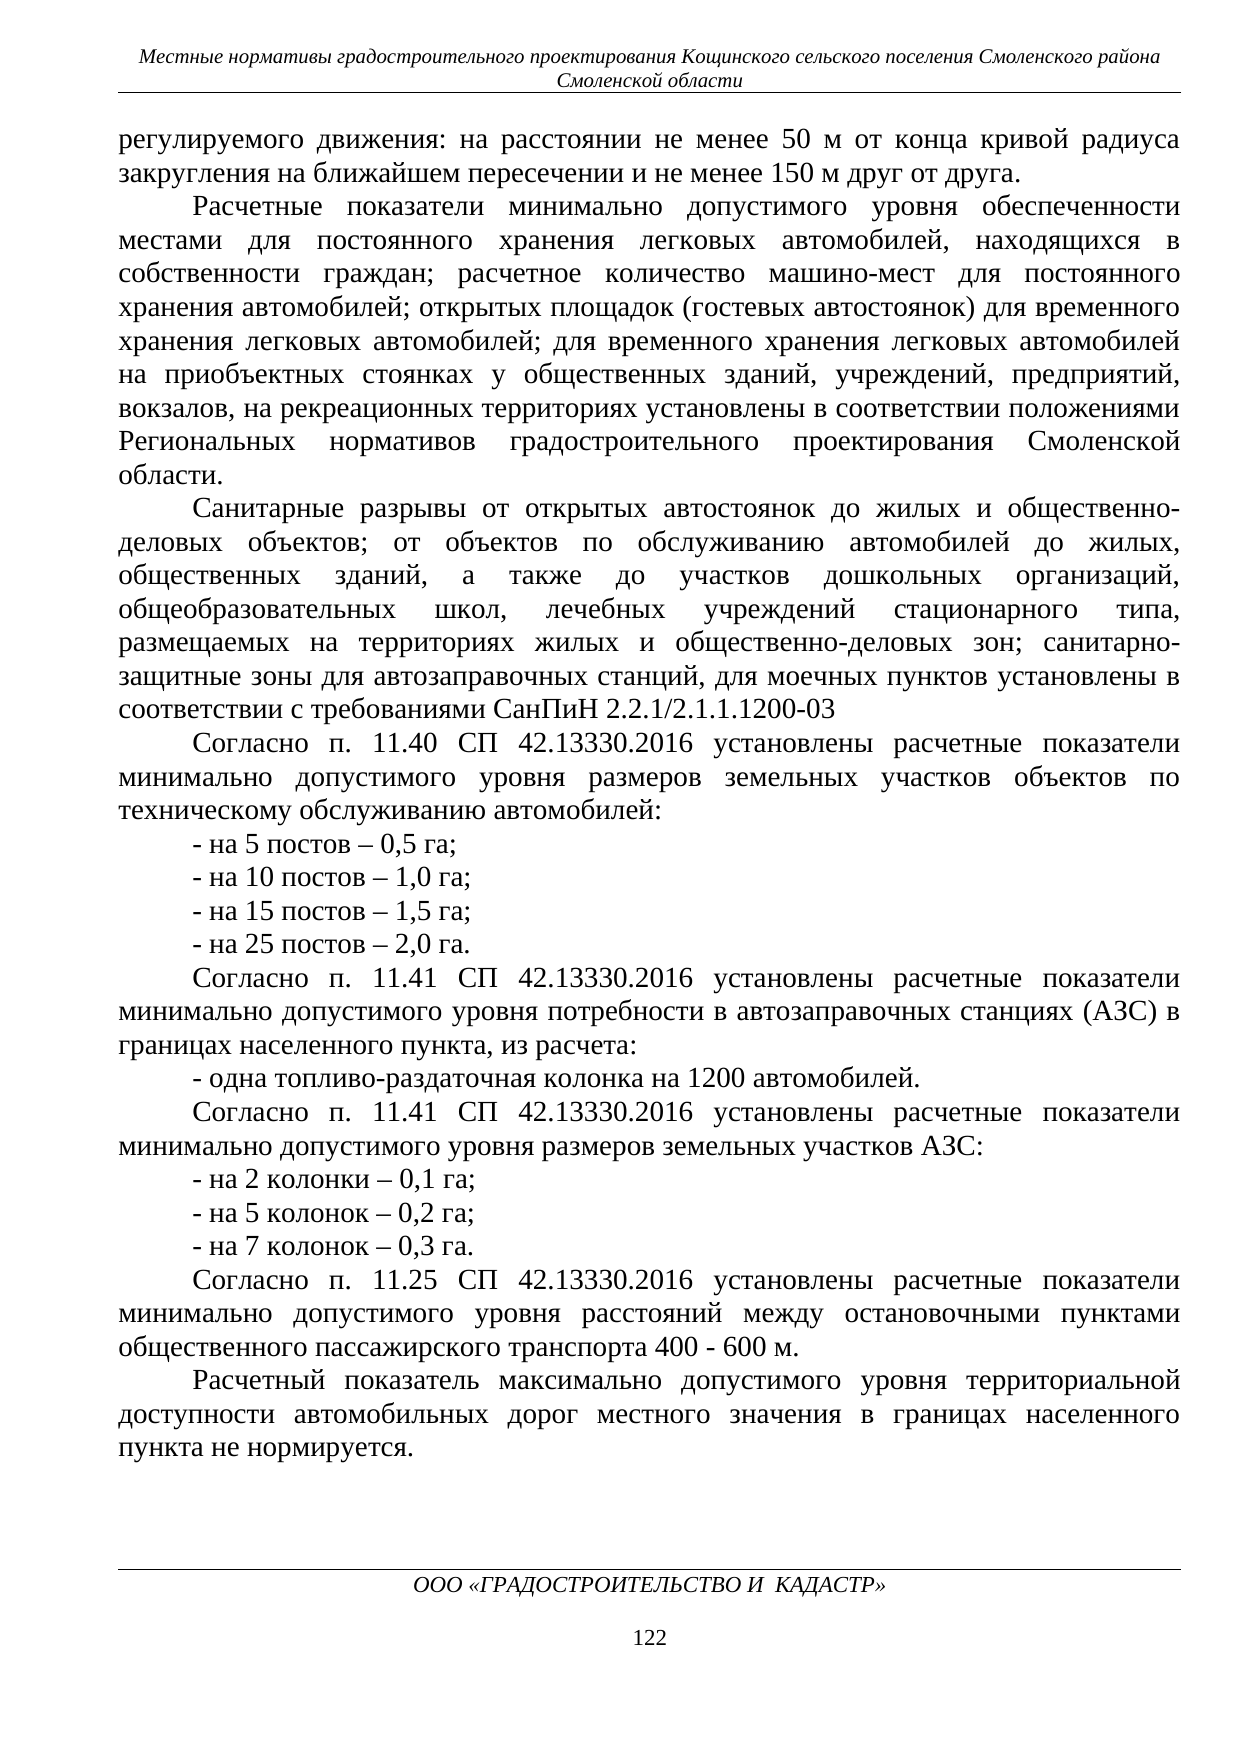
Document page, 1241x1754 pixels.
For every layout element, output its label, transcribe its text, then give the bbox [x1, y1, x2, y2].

text Расчетный показатель максимально допустимого уровня территориальной доступности автомобильных дорог местного значения в границах населенного пункта не нормируется. [118, 1362, 1181, 1463]
text Согласно п. 11.25 СП 42.13330.2016 установлены расчетные показатели минимально допустимого уровня расстояний между остановочными пунктами общественного пассажирского транспорта 400 - 600 м. [118, 1262, 1181, 1362]
text - на 7 колонок – 0,3 га. [118, 1228, 1181, 1262]
text - на 25 постов – 2,0 га. [118, 926, 1181, 960]
text Согласно п. 11.41 СП 42.13330.2016 установлены расчетные показатели минимально допустимого уровня потребности в автозаправочных станциях (АЗС) в границах населенного пункта, из расчета: [118, 960, 1181, 1061]
text Расчетные показатели минимально допустимого уровня обеспеченности местами для постоянного хранения легковых автомобилей, находящихся в собственности граждан; расчетное количество машино-мест для постоянного хранения автомобилей; открытых площадок (гостевых автостоянок) для временного хранения легковых автомобилей; для временного хранения легковых автомобилей на приобъектных стоянках у общественных зданий, учреждений, предприятий, вокзалов, на рекреационных территориях установлены в соответствии положениями Региональных нормативов градостроительного проектирования Смоленской области. [118, 188, 1181, 490]
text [118, 121, 1181, 188]
text Согласно п. 11.41 СП 42.13330.2016 установлены расчетные показатели минимально допустимого уровня размеров земельных участков АЗС: [118, 1094, 1181, 1161]
text - на 15 постов – 1,5 га; [118, 893, 1181, 926]
text - на 2 колонки – 0,1 га; [118, 1161, 1181, 1195]
text - одна топливо-раздаточная колонка на 1200 автомобилей. [118, 1061, 1181, 1094]
text - на 5 постов – 0,5 га; [118, 826, 1181, 859]
text Санитарные разрывы от открытых автостоянок до жилых и общественно-деловых объектов; от объектов по обслуживанию автомобилей до жилых, общественных зданий, а также до участков дошкольных организаций, общеобразовательных школ, лечебных учреждений стационарного типа, размещаемых на территориях жилых и общественно-деловых зон; санитарно-защитные зоны для автозаправочных станций, для моечных пунктов установлены в соответствии с требованиями СанПиН 2.2.1/2.1.1.1200-03 [118, 490, 1181, 725]
text - на 5 колонок – 0,2 га; [118, 1195, 1181, 1228]
text Согласно п. 11.40 СП 42.13330.2016 установлены расчетные показатели минимально допустимого уровня размеров земельных участков объектов по техническому обслуживанию автомобилей: [118, 725, 1181, 826]
text - на 10 постов – 1,0 га; [118, 859, 1181, 893]
